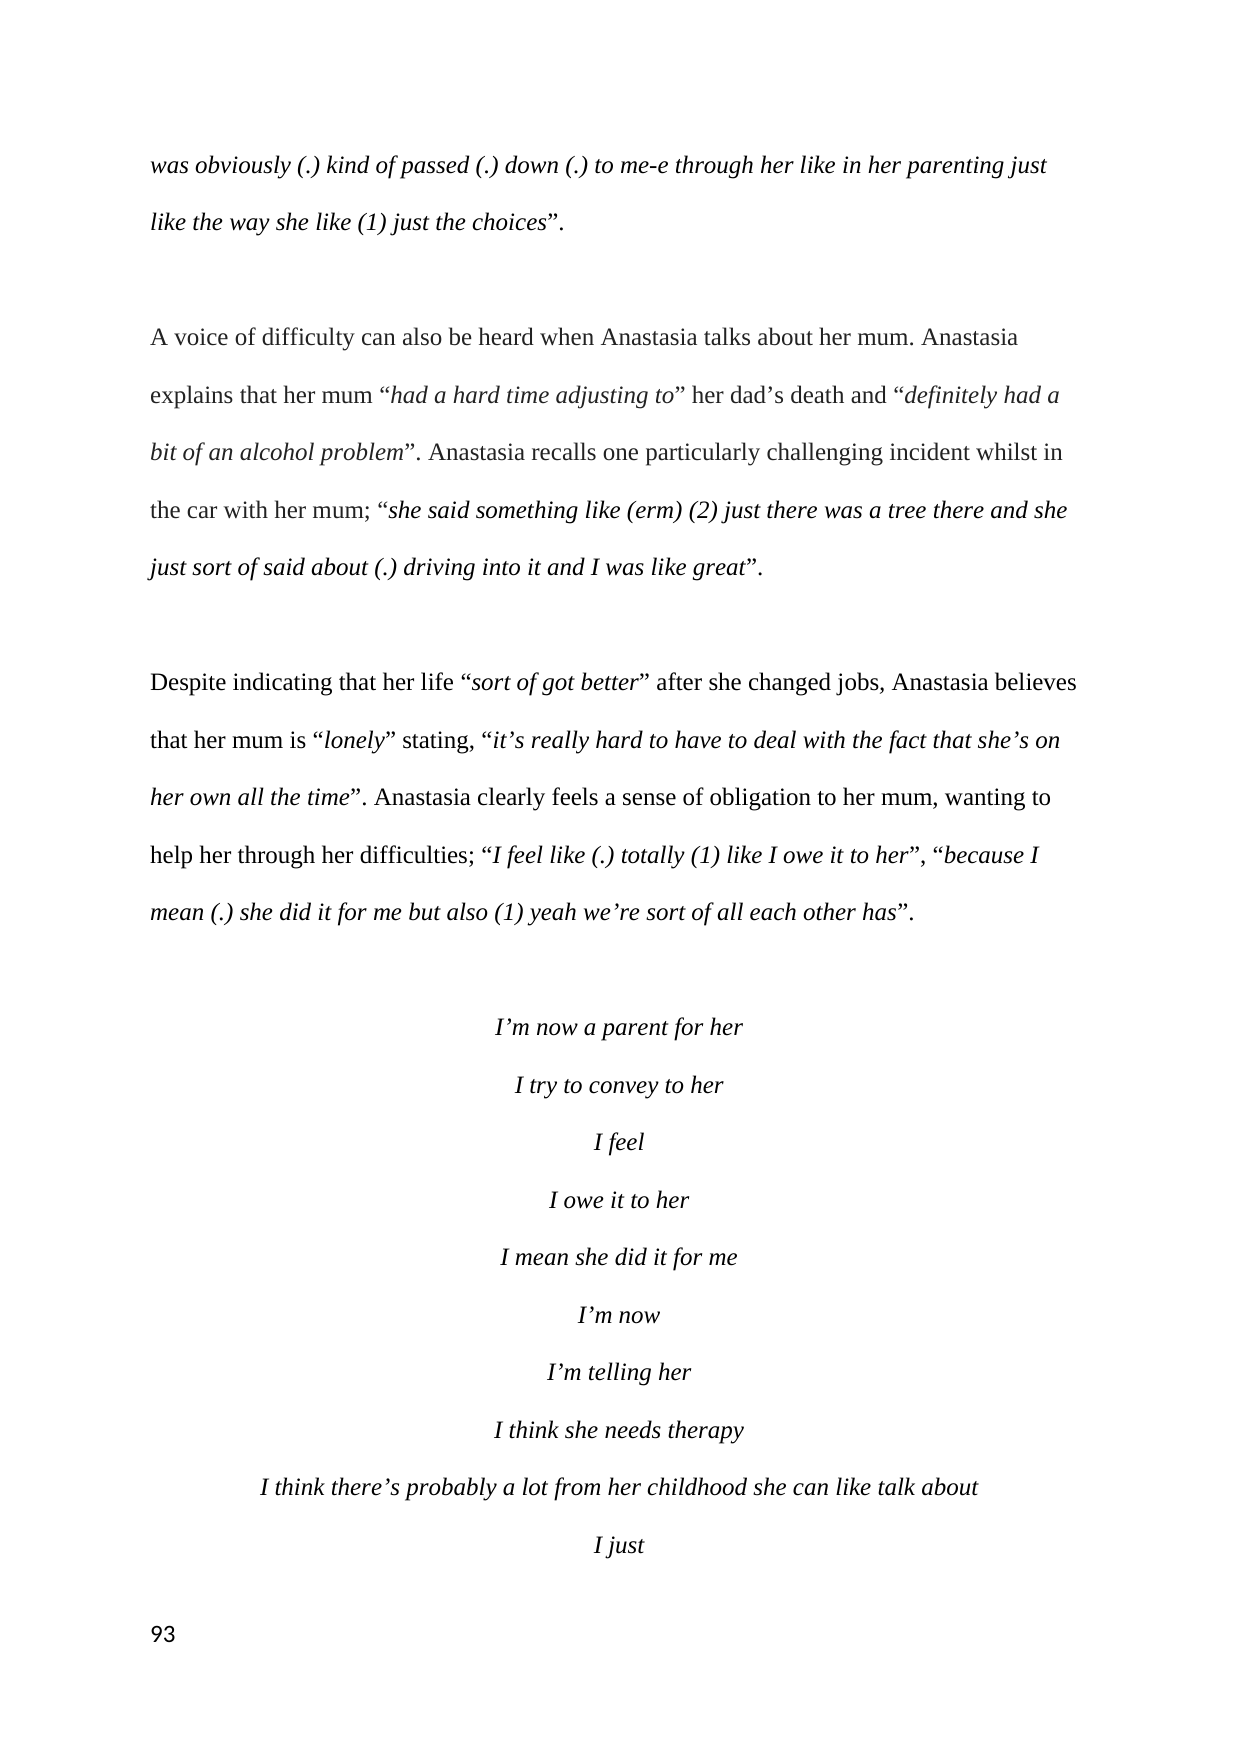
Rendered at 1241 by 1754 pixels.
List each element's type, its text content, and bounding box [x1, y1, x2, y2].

text I feel [150, 1127, 1090, 1156]
text I’m now a parent for her [150, 1012, 1090, 1041]
text Despite indicating that her life “sort of got better” after she changed jobs, Anastasia believes that her mum is “lonely” stating, “it’s really hard to have to deal with the fact that she’s on her own all the time”. Anastasia clearly feels a sense of obligation to her mum, wanting to help her through her difficulties; “I feel like (.) totally (1) like I owe it to her”, “because I mean (.) she did it for me but also (1) yeah we’re sort of all each other has”. [150, 667, 1090, 926]
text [150, 150, 1090, 236]
text I’m now [150, 1300, 1090, 1329]
text I just [150, 1530, 1090, 1559]
text A voice of difficulty can also be heard when Anastasia talks about her mum. Anastasia explains that her mum “had a hard time adjusting to” her dad’s death and “definitely had a bit of an alcohol problem”. Anastasia recalls one particularly challenging incident whilst in the car with her mum; “she said something like (erm) (2) just there was a tree there and she just sort of said about (.) driving into it and I was like great”. [150, 322, 1090, 581]
text I mean she did it for me [150, 1242, 1090, 1271]
text I’m telling her [150, 1357, 1090, 1386]
text I try to convey to her [150, 1070, 1090, 1099]
text I think she needs therapy [150, 1415, 1090, 1444]
text I owe it to her [150, 1185, 1090, 1214]
text I think there’s probably a lot from her childhood she can like talk about [150, 1472, 1090, 1501]
